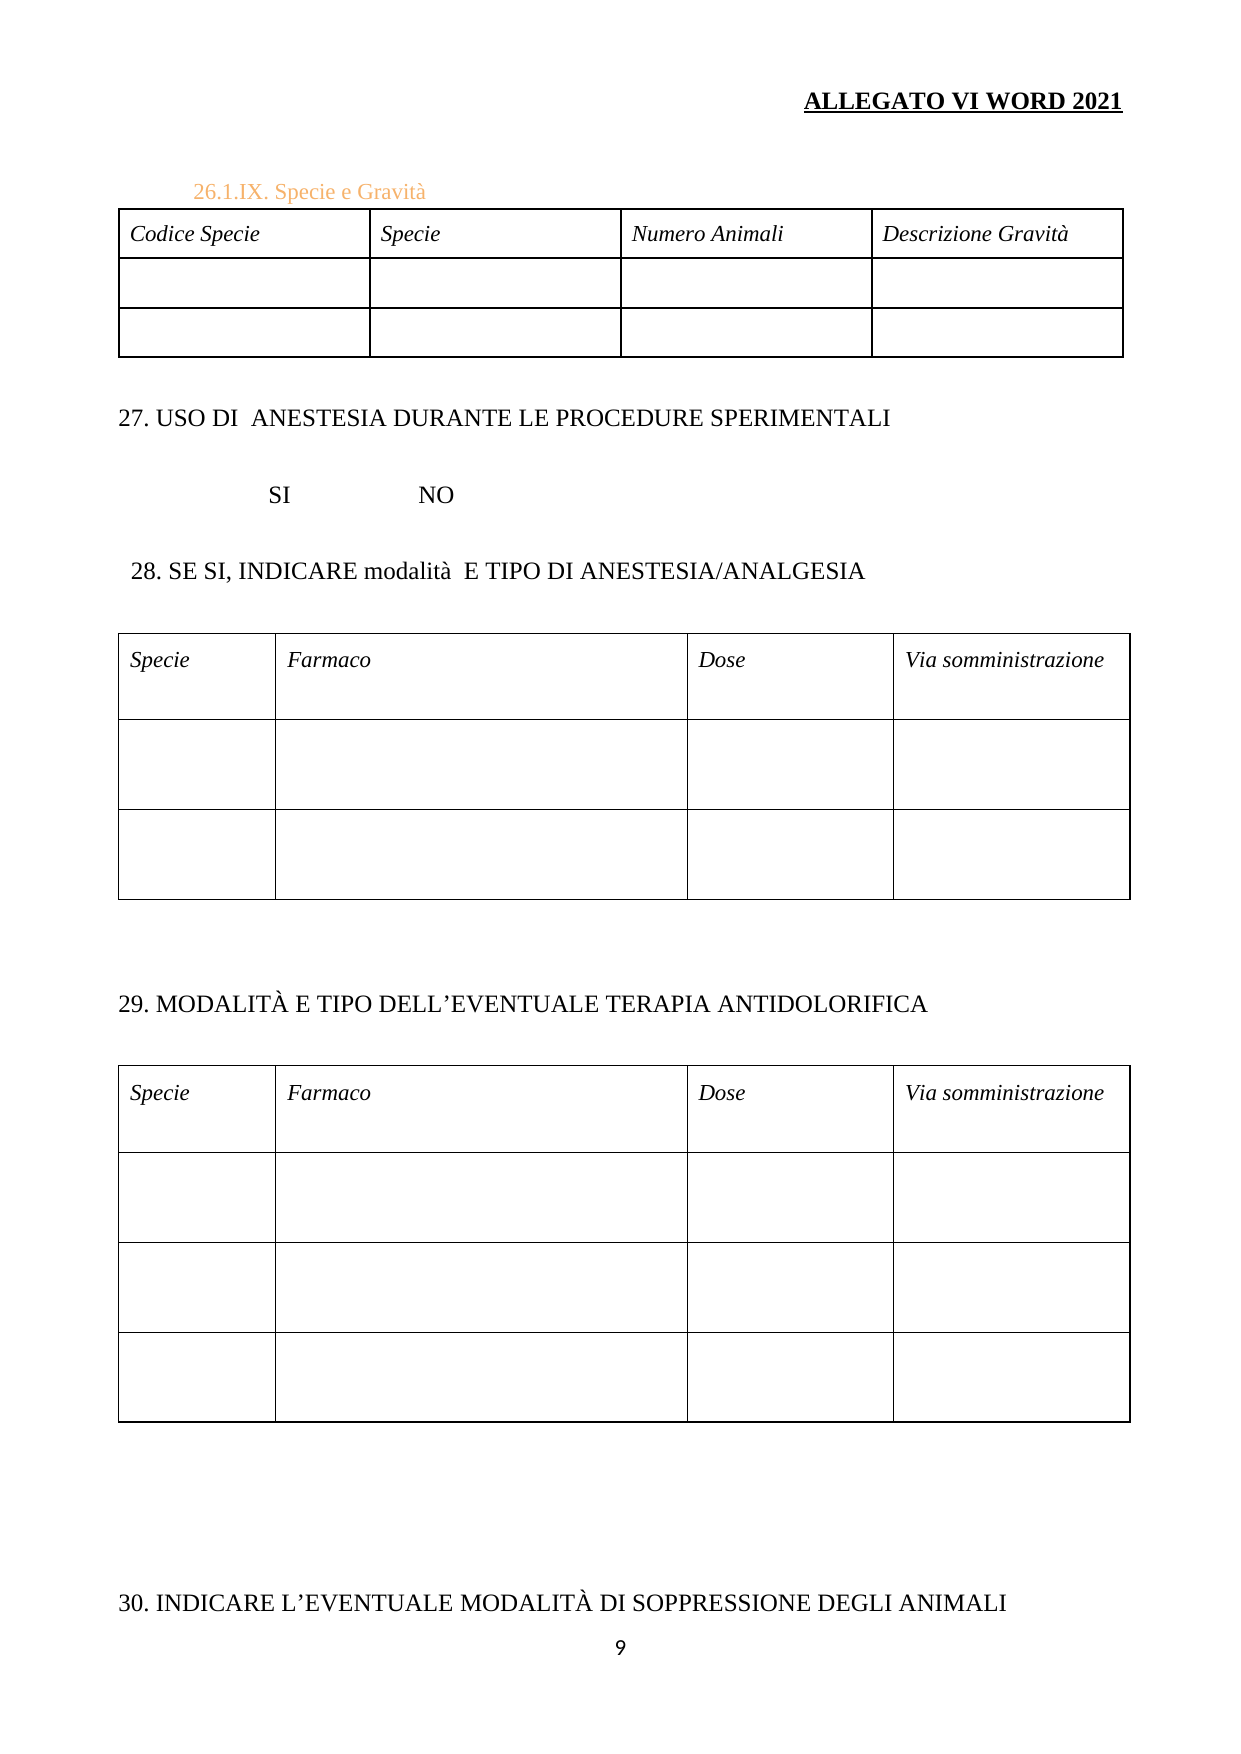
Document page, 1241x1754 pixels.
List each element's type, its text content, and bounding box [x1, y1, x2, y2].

table_header Specie [119, 634, 275, 719]
table_cell [622, 309, 871, 356]
table_cell [688, 810, 893, 899]
table_header Dose [688, 1066, 893, 1152]
text 27. USO DI ANESTESIA DURANTE LE PROCEDURE SPERIMENTALI [118, 403, 1122, 432]
table_cell [371, 309, 620, 356]
table_cell [119, 720, 275, 809]
table_cell [119, 1153, 275, 1242]
table_cell [688, 720, 893, 809]
table_cell [894, 810, 1129, 899]
table_cell [894, 1153, 1129, 1242]
table_header Dose [688, 634, 893, 719]
table_header Via somministrazione [894, 634, 1129, 719]
table_cell [873, 259, 1122, 307]
table_cell [894, 1333, 1129, 1421]
table_cell [119, 810, 275, 899]
table_cell [688, 1243, 893, 1332]
table_cell [894, 720, 1129, 809]
text SI NO [118, 480, 1122, 509]
text 26.1.IX. Specie e Gravità [118, 178, 1122, 204]
table_cell [119, 1333, 275, 1421]
table_cell [371, 259, 620, 307]
table_header Numero Animali [622, 210, 871, 257]
table_cell [276, 1153, 687, 1242]
table_header Descrizione Gravità [873, 210, 1122, 257]
table_cell [688, 1333, 893, 1421]
table_cell [688, 1153, 893, 1242]
table_header Specie [371, 210, 620, 257]
table_header Specie [119, 1066, 275, 1152]
table_cell [120, 259, 369, 307]
table_cell [119, 1243, 275, 1332]
table_cell [276, 810, 687, 899]
text 29. MODALITÀ E TIPO DELL’EVENTUALE TERAPIA ANTIDOLORIFICA [118, 989, 1122, 1018]
table_header Farmaco [276, 1066, 687, 1152]
table_cell [276, 1243, 687, 1332]
table_cell [894, 1243, 1129, 1332]
text 30. INDICARE L’EVENTUALE MODALITÀ DI SOPPRESSIONE DEGLI ANIMALI [118, 1588, 1122, 1617]
table_cell [276, 1333, 687, 1421]
table_header Via somministrazione [894, 1066, 1129, 1152]
table_header Farmaco [276, 634, 687, 719]
table_cell [120, 309, 369, 356]
table_header Codice Specie [120, 210, 369, 257]
table_cell [622, 259, 871, 307]
table_cell [276, 720, 687, 809]
table_cell [873, 309, 1122, 356]
text 28. SE SI, INDICARE modalità E TIPO DI ANESTESIA/ANALGESIA [118, 556, 1122, 585]
